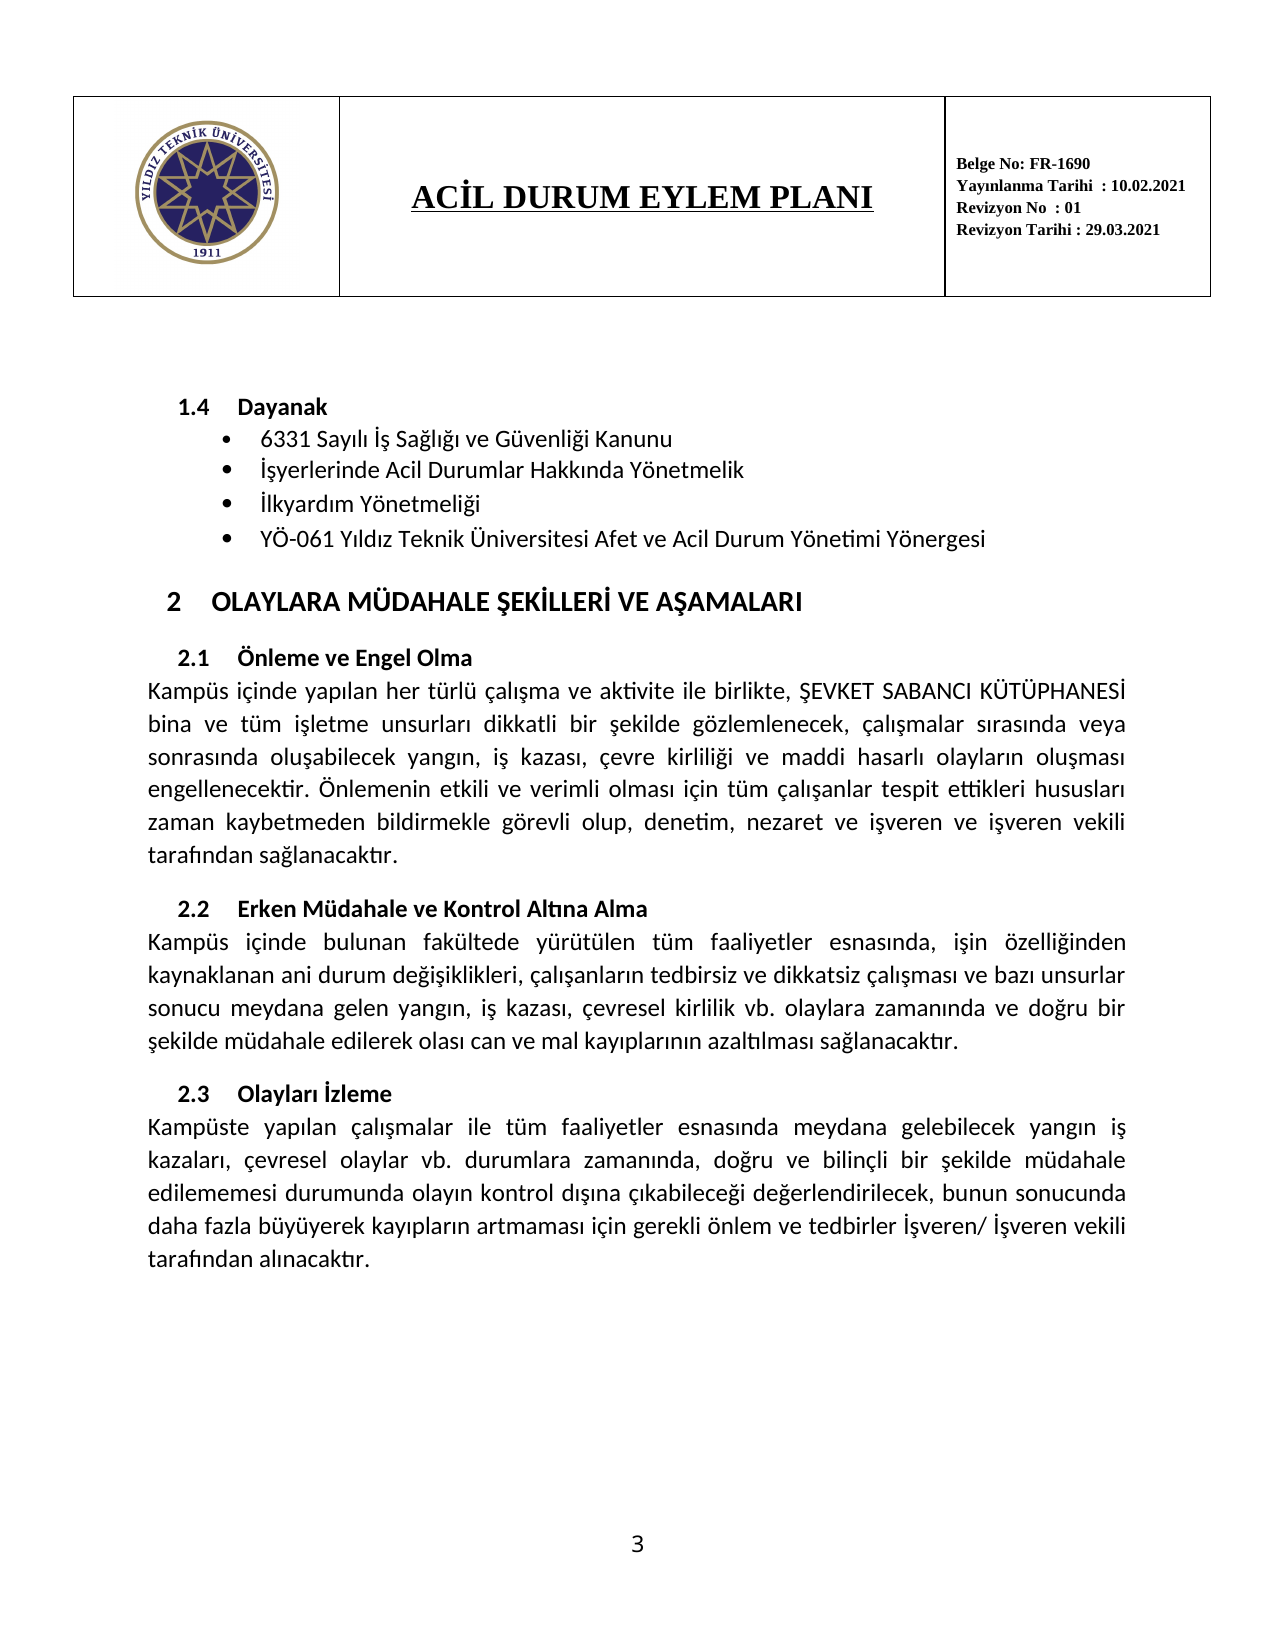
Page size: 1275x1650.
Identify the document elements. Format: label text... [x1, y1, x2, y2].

text Kampüste yapılan çalışmalar ile tüm faaliyetler esnasında meydana gelebilecek yangın iş kazaları, çevresel olaylar vb. durumlara zamanında, doğru ve bilinçli bir şekilde müdahale edilememesi durumunda olayın kontrol dışına çıkabileceği değerlendirilecek, bunun sonucunda daha fazla büyüyerek kayıpların artmaması için gerekli önlem ve tedbirler İşveren/ İşveren vekili tarafından alınacaktır. [148, 1111, 1127, 1274]
picture [113, 97, 300, 296]
subtitle Dayanak [177, 391, 1127, 421]
subtitle Olayları İzleme [177, 1078, 1127, 1109]
list İşyerlerinde Acil Durumlar Hakkında Yönetmelik [223, 454, 1127, 485]
list 6331 Sayılı İş Sağlığı ve Güvenliği Kanunu [223, 424, 1127, 454]
text Kampüs içinde yapılan her türlü çalışma ve aktivite ile birlikte, ŞEVKET SABANCI KÜTÜPHANESİ bina ve tüm işletme unsurları dikkatli bir şekilde gözlemlenecek, çalışmalar sırasında veya sonrasında oluşabilecek yangın, iş kazası, çevre kirliliği ve maddi hasarlı olayların oluşması engellenecektir. Önlemenin etkili ve verimli olması için tüm çalışanlar tespit ettikleri hususları zaman kaybetmeden bildirmekle görevli olup, denetim, nezaret ve işveren ve işveren vekili tarafından sağlanacaktır. [148, 675, 1127, 870]
subtitle Erken Müdahale ve Kontrol Altına Alma [177, 893, 1127, 924]
subtitle Önleme ve Engel Olma [177, 642, 1127, 672]
list YÖ-061 Yıldız Teknik Üniversitesi Afet ve Acil Durum Yönetimi Yönergesi [223, 523, 1127, 554]
text Kampüs içinde bulunan fakültede yürütülen tüm faaliyetler esnasında, işin özelliğinden kaynaklanan ani durum değişiklikleri, çalışanların tedbirsiz ve dikkatsiz çalışması ve bazı unsurlar sonucu meydana gelen yangın, iş kazası, çevresel kirlilik vb. olaylara zamanında ve doğru bir şekilde müdahale edilerek olası can ve mal kayıplarının azaltılması sağlanacaktır. [148, 926, 1127, 1055]
subtitle OLAYLARA MÜDAHALE ŞEKİLLERİ VE AŞAMALARI [166, 583, 1127, 618]
list İlkyardım Yönetmeliği [223, 489, 1127, 519]
